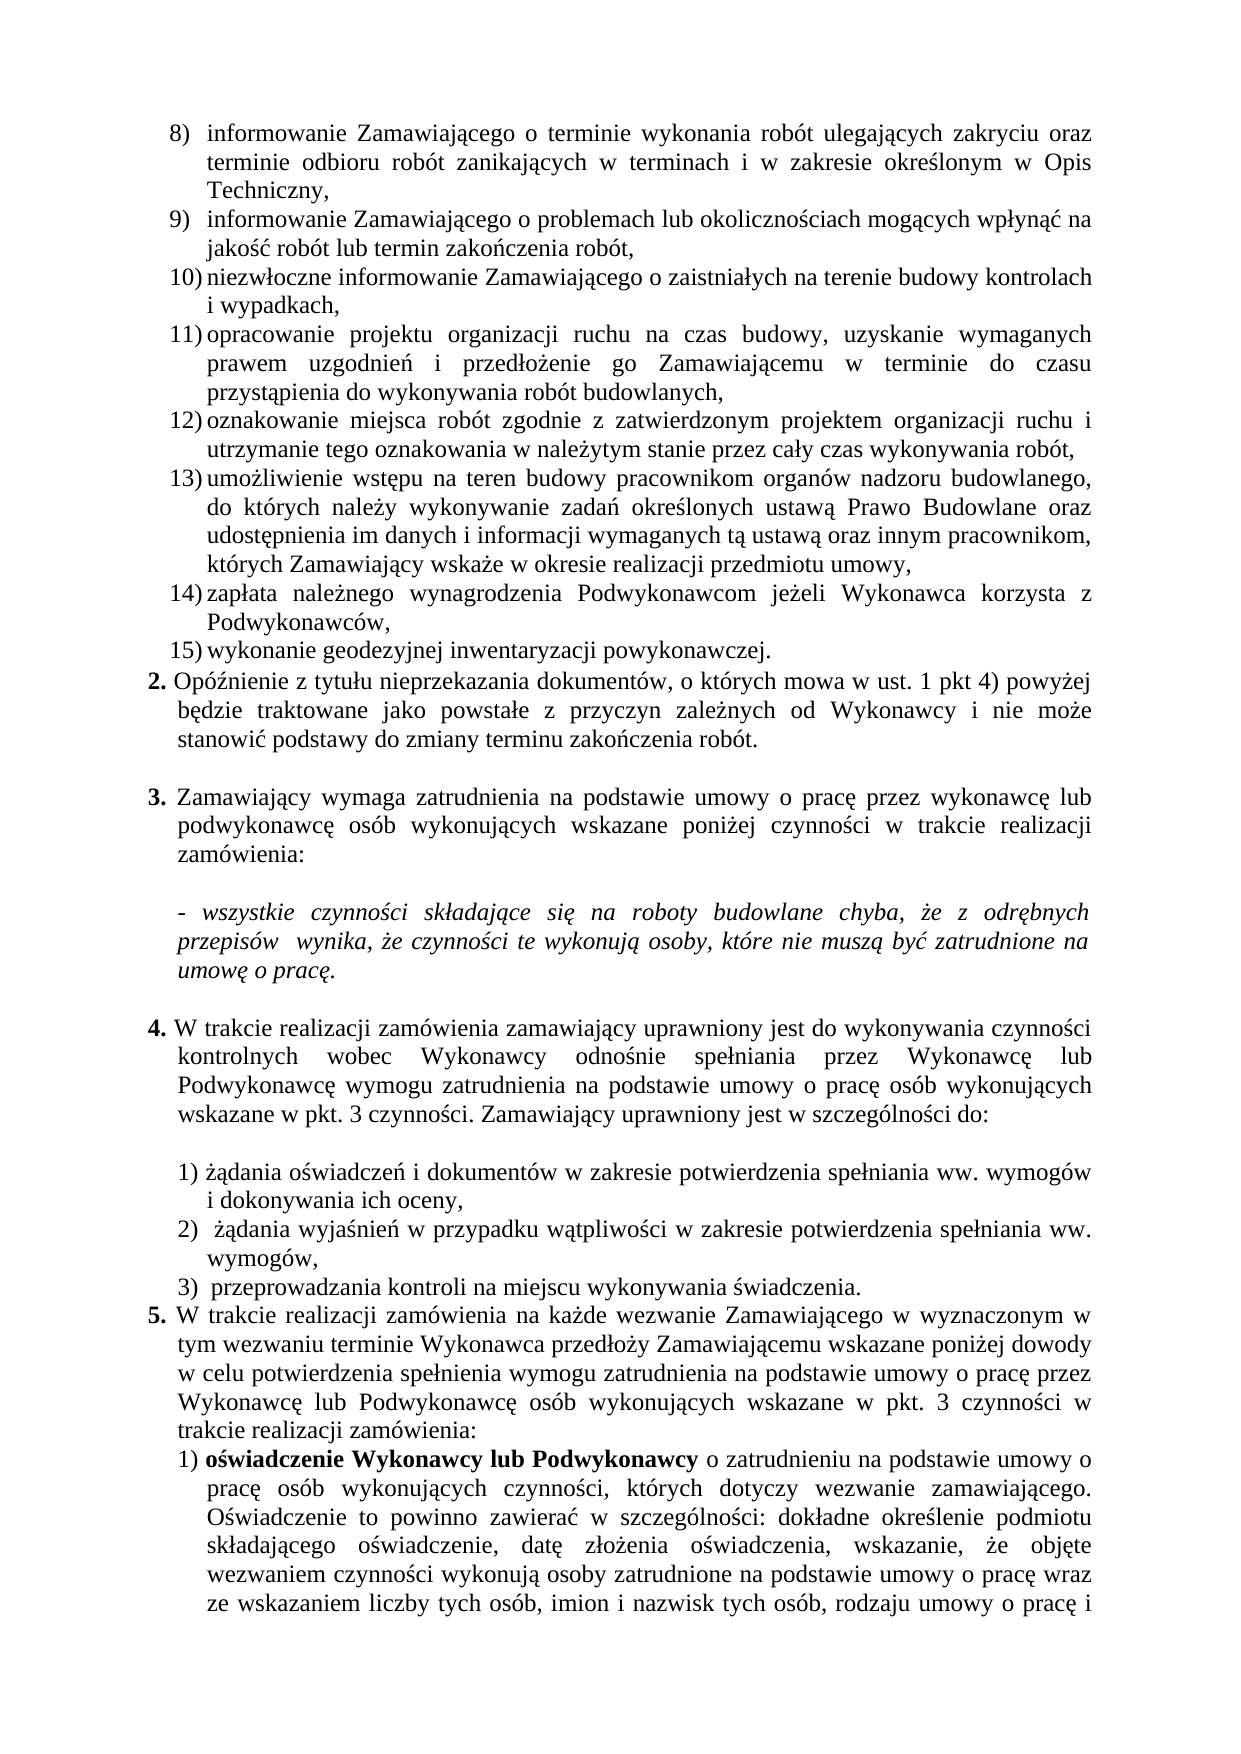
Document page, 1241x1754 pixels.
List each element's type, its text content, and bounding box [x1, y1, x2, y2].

list umożliwienie wstępu na teren budowy pracownikom organów nadzoru budowlanego, do których należy wykonywanie zadań określonych ustawą Prawo Budowlane oraz udostępnienia im danych i informacji wymaganych tą ustawą oraz innym pracownikom, których Zamawiający wskaże w okresie realizacji przedmiotu umowy, [169, 463, 1093, 578]
text 3) przeprowadzania kontroli na miejscu wykonywania świadczenia. [177, 1272, 1093, 1301]
text 5. W trakcie realizacji zamówienia na każde wezwanie Zamawiającego w wyznaczonym w tym wezwaniu terminie Wykonawca przedłoży Zamawiającemu wskazane poniżej dowody w celu potwierdzenia spełnienia wymogu zatrudnienia na podstawie umowy o pracę przez Wykonawcę lub Podwykonawcę osób wykonujących wskazane w pkt. 3 czynności w trakcie realizacji zamówienia: [148, 1301, 1093, 1444]
list informowanie Zamawiającego o terminie wykonania robót ulegających zakryciu oraz terminie odbioru robót zanikających w terminach i w zakresie określonym w Opis Techniczny, [169, 118, 1093, 204]
list niezwłoczne informowanie Zamawiającego o zaistniałych na terenie budowy kontrolach i wypadkach, [169, 262, 1093, 319]
list informowanie Zamawiającego o problemach lub okolicznościach mogących wpłynąć na jakość robót lub termin zakończenia robót, [169, 204, 1093, 262]
text 2. Opóźnienie z tytułu nieprzekazania dokumentów, o których mowa w ust. 1 pkt 4) powyżej będzie traktowane jako powstałe z przyczyn zależnych od Wykonawcy i nie może stanowić podstawy do zmiany terminu zakończenia robót. [148, 666, 1093, 753]
text - wszystkie czynności składające się na roboty budowlane chyba, że z odrębnych przepisów wynika, że czynności te wykonują osoby, które nie muszą być zatrudnione na umowę o pracę. [177, 897, 1093, 983]
list zapłata należnego wynagrodzenia Podwykonawcom jeżeli Wykonawca korzysta z Podwykonawców, [169, 578, 1093, 636]
list opracowanie projektu organizacji ruchu na czas budowy, uzyskanie wymaganych prawem uzgodnień i przedłożenie go Zamawiającemu w terminie do czasu przystąpienia do wykonywania robót budowlanych, [169, 319, 1093, 406]
list wykonanie geodezyjnej inwentaryzacji powykonawczej. [169, 636, 1093, 664]
list oznakowanie miejsca robót zgodnie z zatwierdzonym projektem organizacji ruchu i utrzymanie tego oznakowania w należytym stanie przez cały czas wykonywania robót, [169, 406, 1093, 463]
text 3. Zamawiający wymaga zatrudnienia na podstawie umowy o pracę przez wykonawcę lub podwykonawcę osób wykonujących wskazane poniżej czynności w trakcie realizacji zamówienia: [148, 782, 1093, 868]
text 1) żądania oświadczeń i dokumentów w zakresie potwierdzenia spełniania ww. wymogów i dokonywania ich oceny, [177, 1157, 1093, 1214]
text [177, 1444, 1093, 1617]
text 4. W trakcie realizacji zamówienia zamawiający uprawniony jest do wykonywania czynności kontrolnych wobec Wykonawcy odnośnie spełniania przez Wykonawcę lub Podwykonawcę wymogu zatrudnienia na podstawie umowy o pracę osób wykonujących wskazane w pkt. 3 czynności. Zamawiający uprawniony jest w szczególności do: [148, 1013, 1093, 1128]
text 2) żądania wyjaśnień w przypadku wątpliwości w zakresie potwierdzenia spełniania ww. wymogów, [177, 1214, 1093, 1272]
